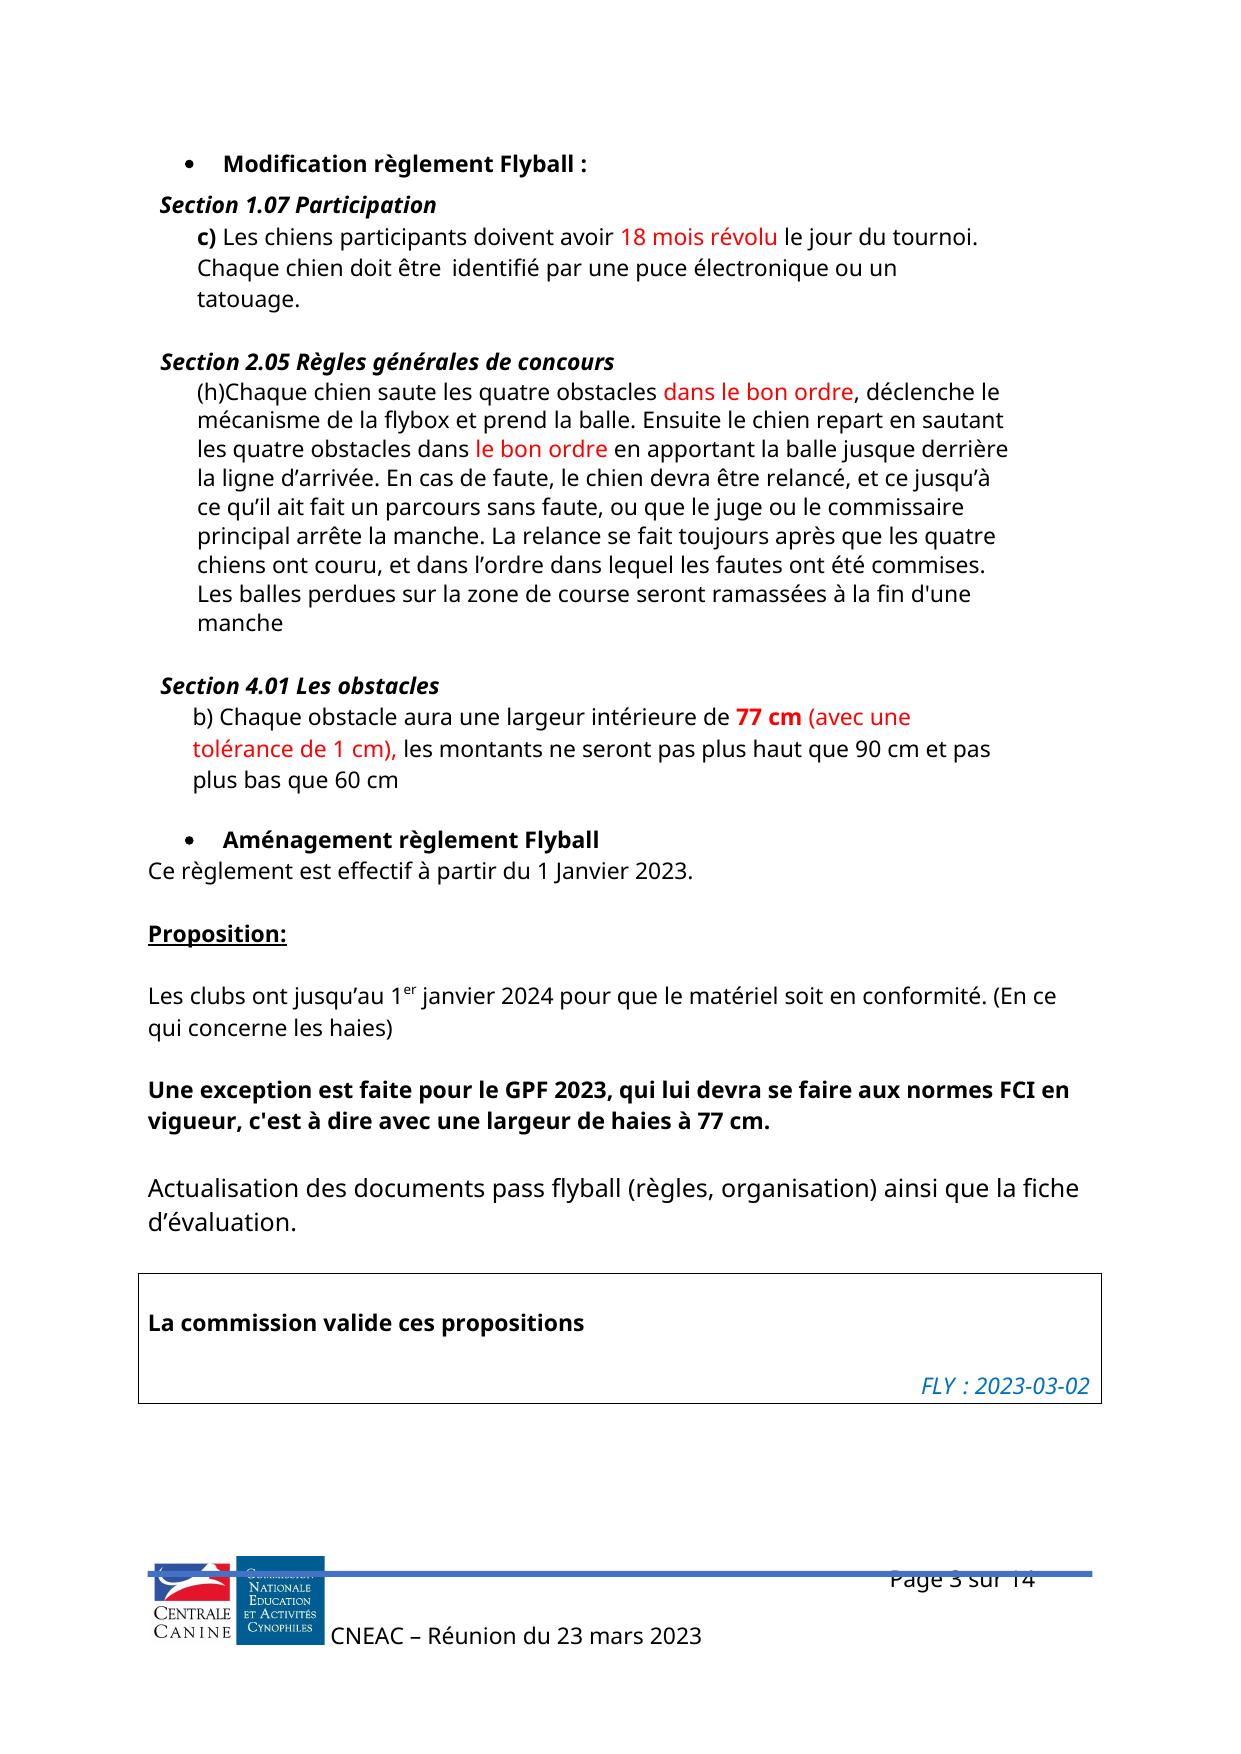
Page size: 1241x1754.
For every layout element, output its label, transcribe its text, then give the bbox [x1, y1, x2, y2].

text FLY : 2023-03-02 [139, 1367, 1101, 1403]
text c) Les chiens participants doivent avoir 18 mois révolu le jour du tournoi. Chaque chien doit être identifié par une puce électronique ou un tatouage. [197, 221, 988, 314]
picture [147, 1556, 325, 1570]
text Proposition: [148, 918, 1093, 949]
text Les clubs ont jusqu’au 1er janvier 2024 pour que le matériel soit en conformité. (En ce qui concerne les haies) [148, 980, 1093, 1043]
text Actualisation des documents pass flyball (règles, organisation) ainsi que la fiche d’évaluation. [148, 1171, 1093, 1239]
text La commission valide ces propositions [148, 1307, 1093, 1338]
text Ce règlement est effectif à partir du 1 Janvier 2023. [148, 855, 1093, 887]
text Section 1.07 Participation [159, 189, 1093, 221]
list Aménagement règlement Flyball [185, 824, 998, 855]
text (h)Chaque chien saute les quatre obstacles dans le bon ordre, déclenche le mécanisme de la flybox et prend la balle. Ensuite le chien repart en sautant les quatre obstacles dans le bon ordre en apportant la balle jusque derrière la ligne d’arrivée. En cas de faute, le chien devra être relancé, et ce jusqu’à ce qu’il ait fait un parcours sans faute, ou que le juge ou le commissaire principal arrête la manche. La relance se fait toujours après que les quatre chiens ont couru, et dans l’ordre dans lequel les fautes ont été commises. Les balles perdues sur la zone de course seront ramassées à la fin d'une manche [197, 377, 1009, 638]
picture [147, 1577, 325, 1645]
text Section 2.05 Règles générales de concours [160, 346, 1093, 377]
text Une exception est faite pour le GPF 2023, qui lui devra se faire aux normes FCI en vigueur, c'est à dire avec une largeur de haies à 77 cm. [148, 1074, 1093, 1137]
list Modification règlement Flyball : [185, 148, 1093, 179]
text b) Chaque obstacle aura une largeur intérieure de 77 cm (avec une tolérance de 1 cm), les montants ne seront pas plus haut que 90 cm et pas plus bas que 60 cm [192, 701, 998, 795]
text Section 4.01 Les obstacles [160, 670, 1093, 701]
